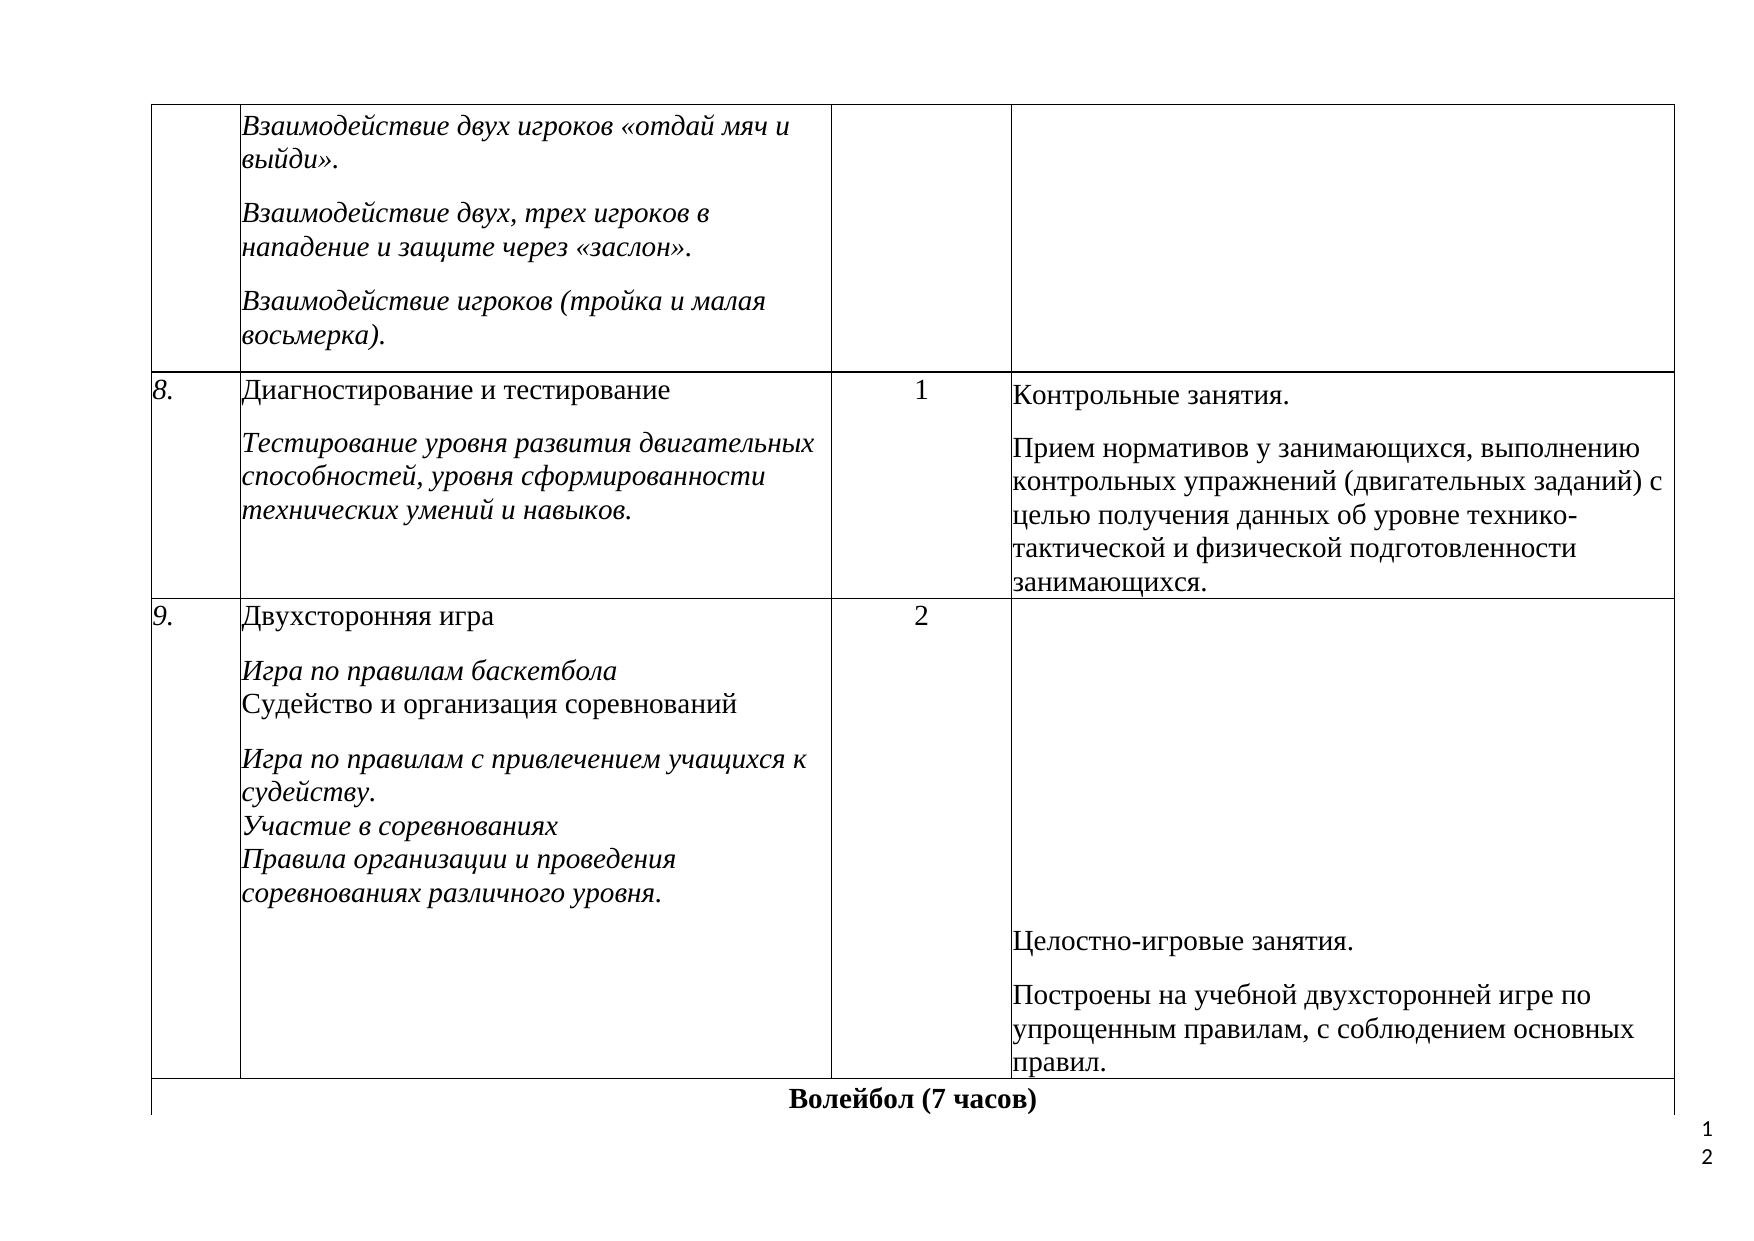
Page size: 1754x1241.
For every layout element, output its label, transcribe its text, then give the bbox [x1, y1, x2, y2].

table_cell Двухсторонняя игра Игра по правилам баскетбола Судейство и организация соревнований Игра по правилам с привлечением учащихся к судейству. Участие в соревнованиях Правила организации и проведения соревнованиях различного уровня. [241, 599, 831, 1078]
table_cell 1 [832, 373, 1011, 597]
table_cell 2 [832, 599, 1011, 1078]
table_cell Волейбол (7 часов) [152, 1079, 1674, 1115]
table_cell Контрольные занятия. Прием нормативов у занимающихся, выполнению контрольных упражнений (двигательных заданий) с целью получения данных об уровне техникотактической и физической подготовленности занимающихся. [1012, 373, 1674, 597]
table_cell Целостно-игровые занятия. Построены на учебной двухсторонней игре по упрощенным правилам, с соблюдением основных правил. [1012, 599, 1674, 1078]
table_cell 9. [152, 599, 240, 1078]
table_cell 8. [152, 373, 240, 597]
table_cell Диагностирование и тестирование Тестирование уровня развития двигательных способностей, уровня сформированности технических умений и навыков. [241, 373, 831, 597]
table_header [152, 105, 240, 371]
table_header Взаимодействие двух игроков «отдай мяч и выйди». Взаимодействие двух, трех игроков в нападение и защите через «заслон». Взаимодействие игроков (тройка и малая восьмерка). [241, 105, 831, 371]
table_header [832, 105, 1011, 371]
table_header [1012, 105, 1674, 371]
